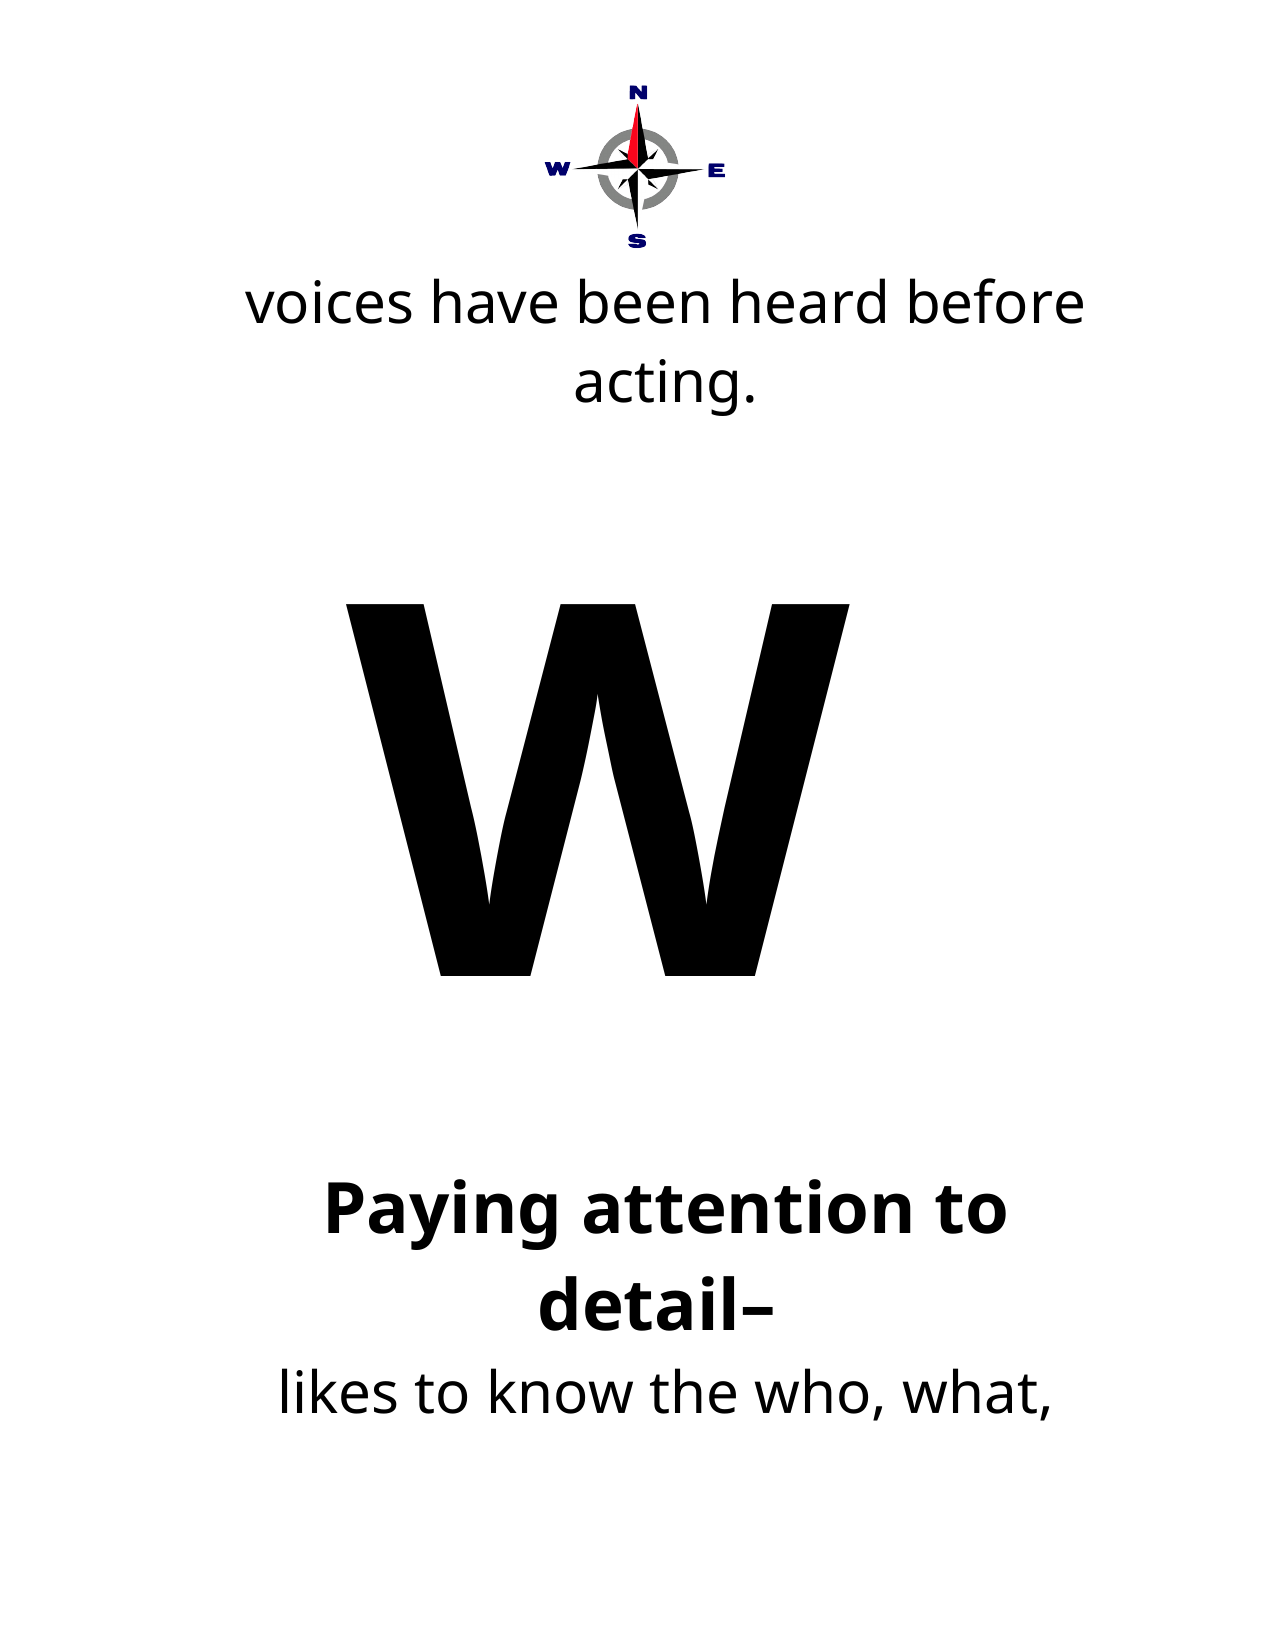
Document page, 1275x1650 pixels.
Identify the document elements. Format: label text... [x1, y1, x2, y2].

text Likes to know that everyone’s feelings have been taken into consideration and that their voices have been heard before acting. [206, 261, 1125, 420]
text W Paying attention to detail– likes to know the who, what, when, where, and why before acting. [206, 420, 1125, 1430]
picture [532, 75, 743, 261]
